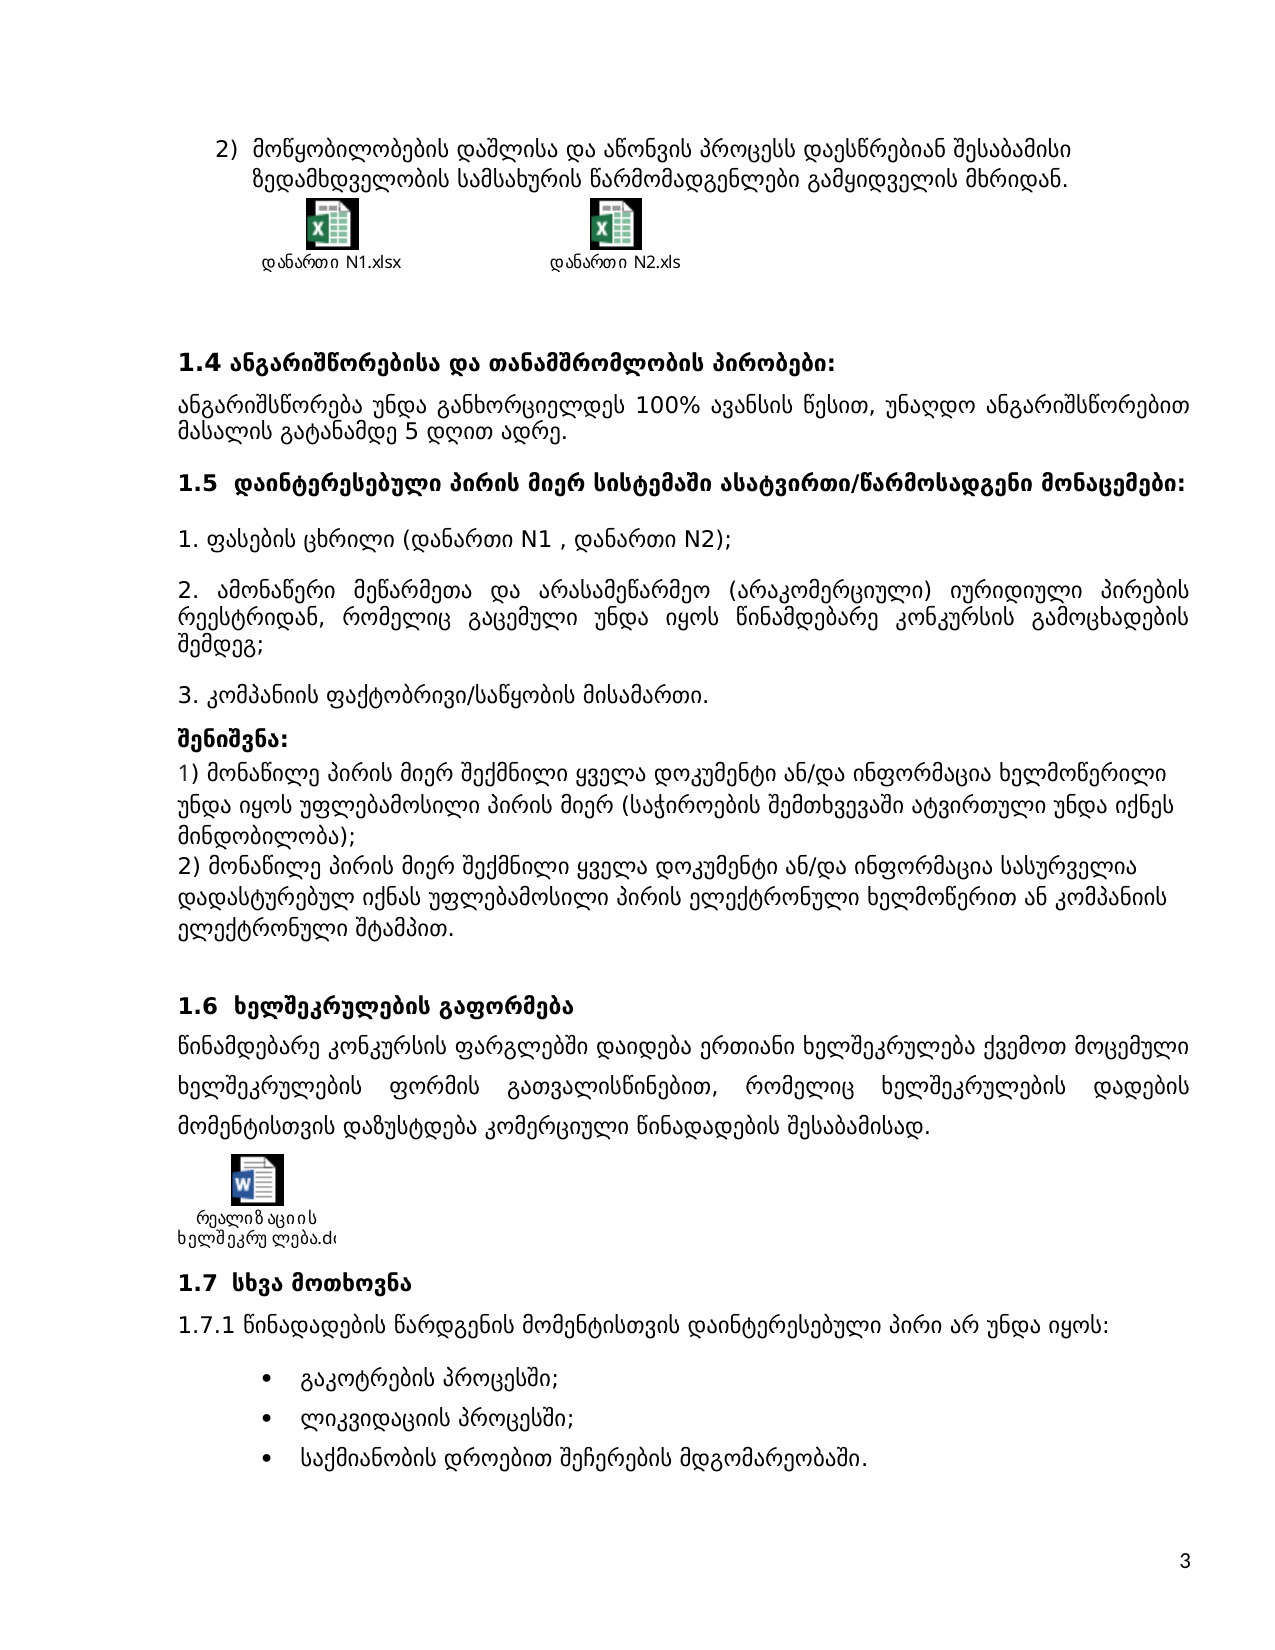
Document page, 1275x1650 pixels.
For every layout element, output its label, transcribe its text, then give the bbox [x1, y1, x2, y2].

text 1.6 ხელშეკრულების გაფორმება [177, 993, 1191, 1019]
text 1. ფასების ცხრილი (დანართი N1 , დანართი N2); [177, 526, 1191, 552]
list მოწყობილობების დაშლისა და აწონვის პროცესს დაესწრებიან შესაბამისი ზედამხდველობის სამსახურის წარმომადგენლები გამყიდველის მხრიდან. [215, 136, 1191, 193]
list ლიკვიდაციის პროცესში; [263, 1405, 1191, 1432]
list გაკოტრების პროცესში; [263, 1365, 1191, 1392]
text 1.7 სხვა მოთხოვნა [177, 1270, 1191, 1297]
list 1.4 ანგარიშწორებისა და თანამშრომლობის პირობები: [177, 348, 1191, 377]
list საქმიანობის დროებით შეჩერების მდგომარეობაში. [263, 1445, 1191, 1472]
text 1.7.1 წინადადების წარდგენის მომენტისთვის დაინტერესებული პირი არ უნდა იყოს: [177, 1312, 1191, 1339]
text 3. კომპანიის ფაქტობრივი/საწყობის მისამართი. [177, 682, 1191, 709]
text 1.5 დაინტერესებული პირის მიერ სისტემაში ასატვირთი/წარმოსადგენი მონაცემები: [177, 470, 1191, 497]
text 2. ამონაწერი მეწარმეთა და არასამეწარმეო (არაკომერციული) იურიდიული პირების რეესტრიდან, რომელიც გაცემული უნდა იყოს წინამდებარე კონკურსის გამოცხადების შემდეგ; [177, 577, 1191, 657]
text შენიშვნა: 1) მონაწილე პირის მიერ შექმნილი ყველა დოკუმენტი ან/და ინფორმაცია ხელმოწერილი უნდა იყოს უფლებამოსილი პირის მიერ (საჭიროების შემთხვევაში ატვირთული უნდა იქნეს მინდობილობა); 2) მონაწილე პირის მიერ შექმნილი ყველა დოკუმენტი ან/და ინფორმაცია სასურველია დადასტურებულ იქნას უფლებამოსილი პირის ელექტრონული ხელმოწერით ან კომპანიის ელექტრონული შტამპით. [177, 726, 1191, 941]
text ანგარიშსწორება უნდა განხორციელდეს 100% ავანსის წესით, უნაღდო ანგარიშსწორებით მასალის გატანამდე 5 დღით ადრე. [177, 392, 1191, 445]
text წინამდებარე კონკურსის ფარგლებში დაიდება ერთიანი ხელშეკრულება ქვემოთ მოცემული ხელშეკრულების ფორმის გათვალისწინებით, რომელიც ხელშეკრულების დადების მომენტისთვის დაზუსტდება კომერციული წინადადების შესაბამისად. [177, 1033, 1191, 1139]
